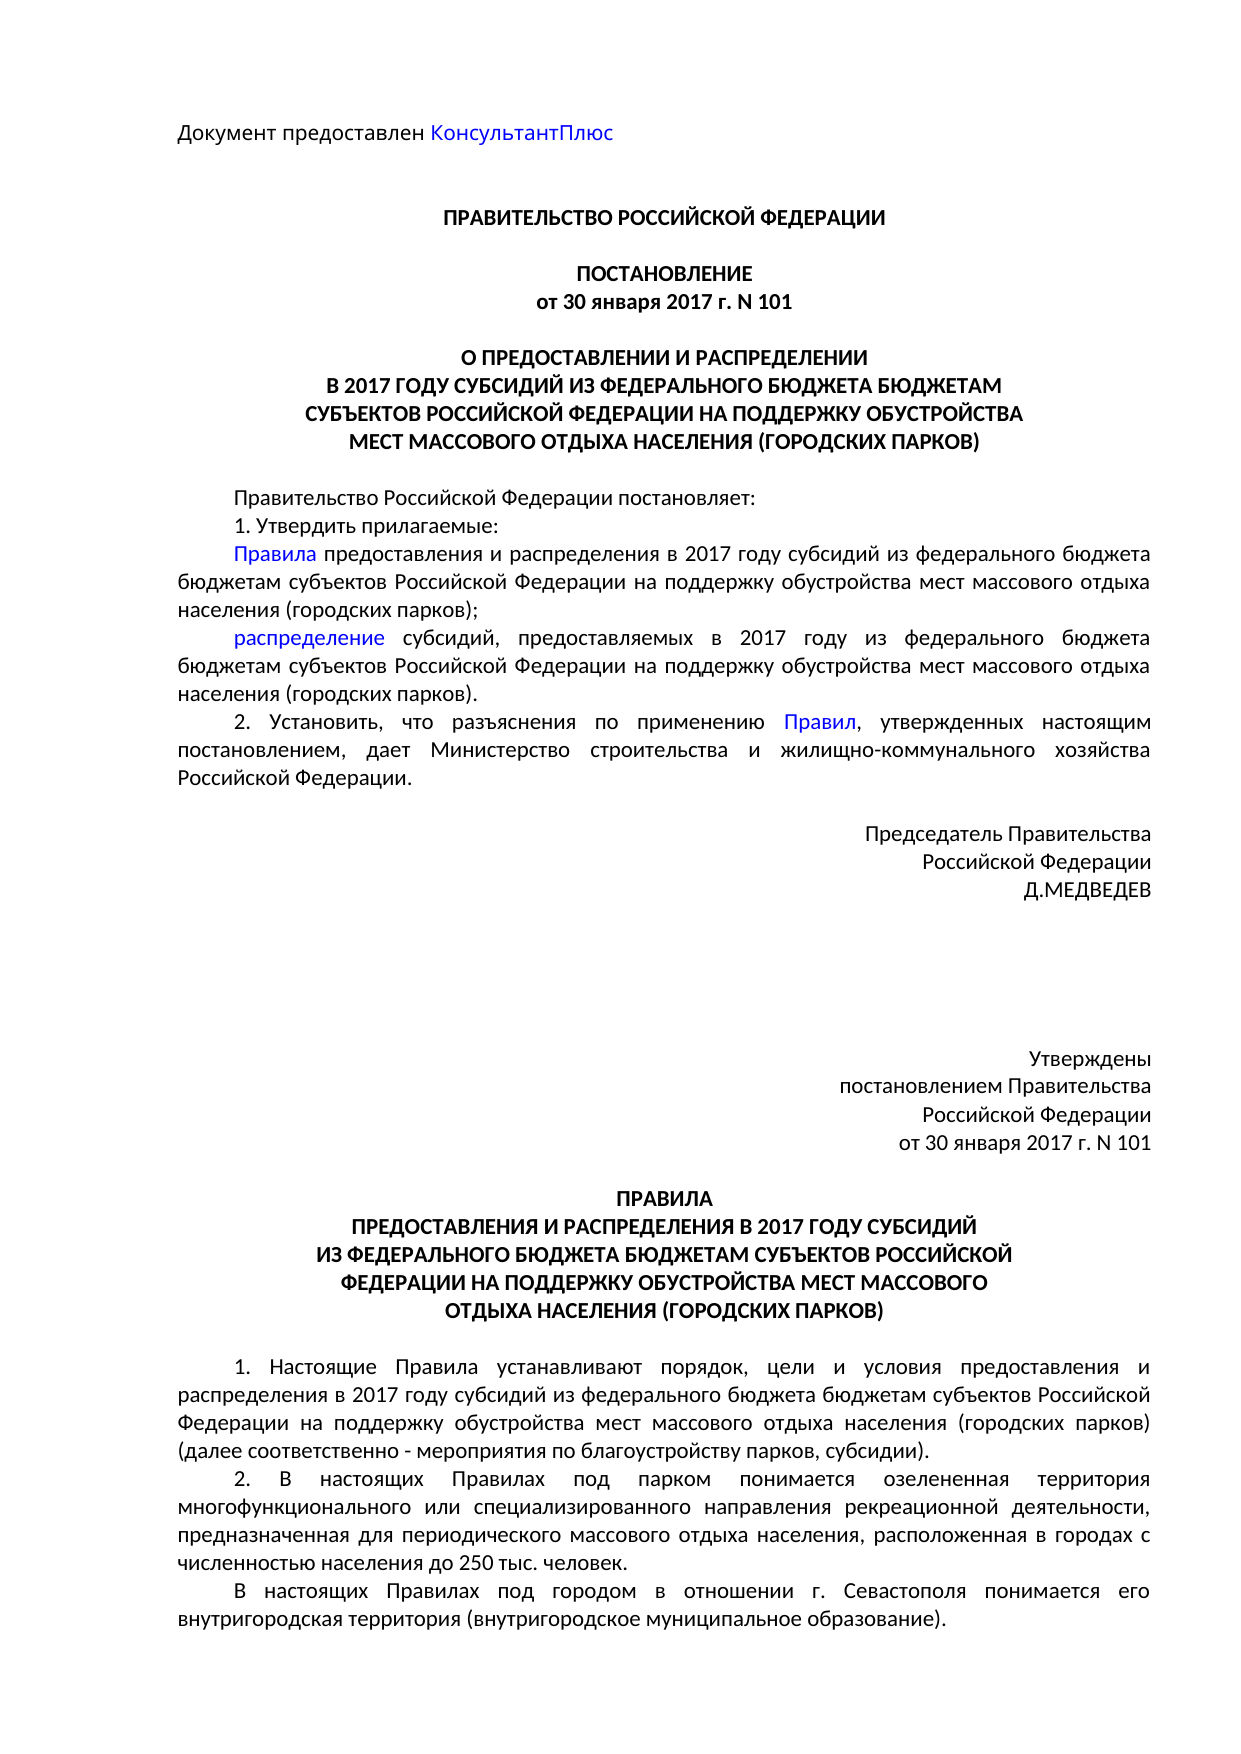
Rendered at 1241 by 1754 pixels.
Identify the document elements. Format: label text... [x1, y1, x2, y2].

title В 2017 ГОДУ СУБСИДИЙ ИЗ ФЕДЕРАЛЬНОГО БЮДЖЕТА БЮДЖЕТАМ [177, 371, 1152, 399]
title СУБЪЕКТОВ РОССИЙСКОЙ ФЕДЕРАЦИИ НА ПОДДЕРЖКУ ОБУСТРОЙСТВА [177, 399, 1152, 427]
text от 30 января 2017 г. N 101 [177, 1128, 1152, 1156]
text Российской Федерации [177, 847, 1152, 876]
text Российской Федерации [177, 1100, 1152, 1128]
text 1. Настоящие Правила устанавливают порядок, цели и условия предоставления и распределения в 2017 году субсидий из федерального бюджета бюджетам субъектов Российской Федерации на поддержку обустройства мест массового отдыха населения (городских парков) (далее соответственно - мероприятия по благоустройству парков, субсидии). [177, 1352, 1152, 1464]
title ПРЕДОСТАВЛЕНИЯ И РАСПРЕДЕЛЕНИЯ В 2017 ГОДУ СУБСИДИЙ [177, 1212, 1152, 1240]
text 2. Установить, что разъяснения по применению Правил, утвержденных настоящим постановлением, дает Министерство строительства и жилищно-коммунального хозяйства Российской Федерации. [177, 707, 1152, 791]
title от 30 января 2017 г. N 101 [177, 287, 1152, 315]
text распределение субсидий, предоставляемых в 2017 году из федерального бюджета бюджетам субъектов Российской Федерации на поддержку обустройства мест массового отдыха населения (городских парков). [177, 623, 1152, 707]
title МЕСТ МАССОВОГО ОТДЫХА НАСЕЛЕНИЯ (ГОРОДСКИХ ПАРКОВ) [177, 427, 1152, 455]
title ПРАВИЛА [177, 1184, 1152, 1212]
text 1. Утвердить прилагаемые: [177, 511, 1152, 539]
text Утверждены [177, 1044, 1152, 1072]
text В настоящих Правилах под городом в отношении г. Севастополя понимается его внутригородская территория (внутригородское муниципальное образование). [177, 1576, 1152, 1632]
title ОТДЫХА НАСЕЛЕНИЯ (ГОРОДСКИХ ПАРКОВ) [177, 1296, 1152, 1324]
title ФЕДЕРАЦИИ НА ПОДДЕРЖКУ ОБУСТРОЙСТВА МЕСТ МАССОВОГО [177, 1268, 1152, 1296]
text Председатель Правительства [177, 819, 1152, 847]
text 2. В настоящих Правилах под парком понимается озелененная территория многофункционального или специализированного направления рекреационной деятельности, предназначенная для периодического массового отдыха населения, расположенная в городах с численностью населения до 250 тыс. человек. [177, 1464, 1152, 1576]
text Правительство Российской Федерации постановляет: [177, 483, 1152, 511]
title ПОСТАНОВЛЕНИЕ [177, 259, 1152, 287]
title О ПРЕДОСТАВЛЕНИИ И РАСПРЕДЕЛЕНИИ [177, 343, 1152, 371]
text Правила предоставления и распределения в 2017 году субсидий из федерального бюджета бюджетам субъектов Российской Федерации на поддержку обустройства мест массового отдыха населения (городских парков); [177, 539, 1152, 623]
title ИЗ ФЕДЕРАЛЬНОГО БЮДЖЕТА БЮДЖЕТАМ СУБЪЕКТОВ РОССИЙСКОЙ [177, 1240, 1152, 1268]
title ПРАВИТЕЛЬСТВО РОССИЙСКОЙ ФЕДЕРАЦИИ [177, 203, 1152, 231]
title Документ предоставлен КонсультантПлюс [177, 118, 1152, 175]
text постановлением Правительства [177, 1072, 1152, 1100]
text Д.МЕДВЕДЕВ [177, 876, 1152, 903]
